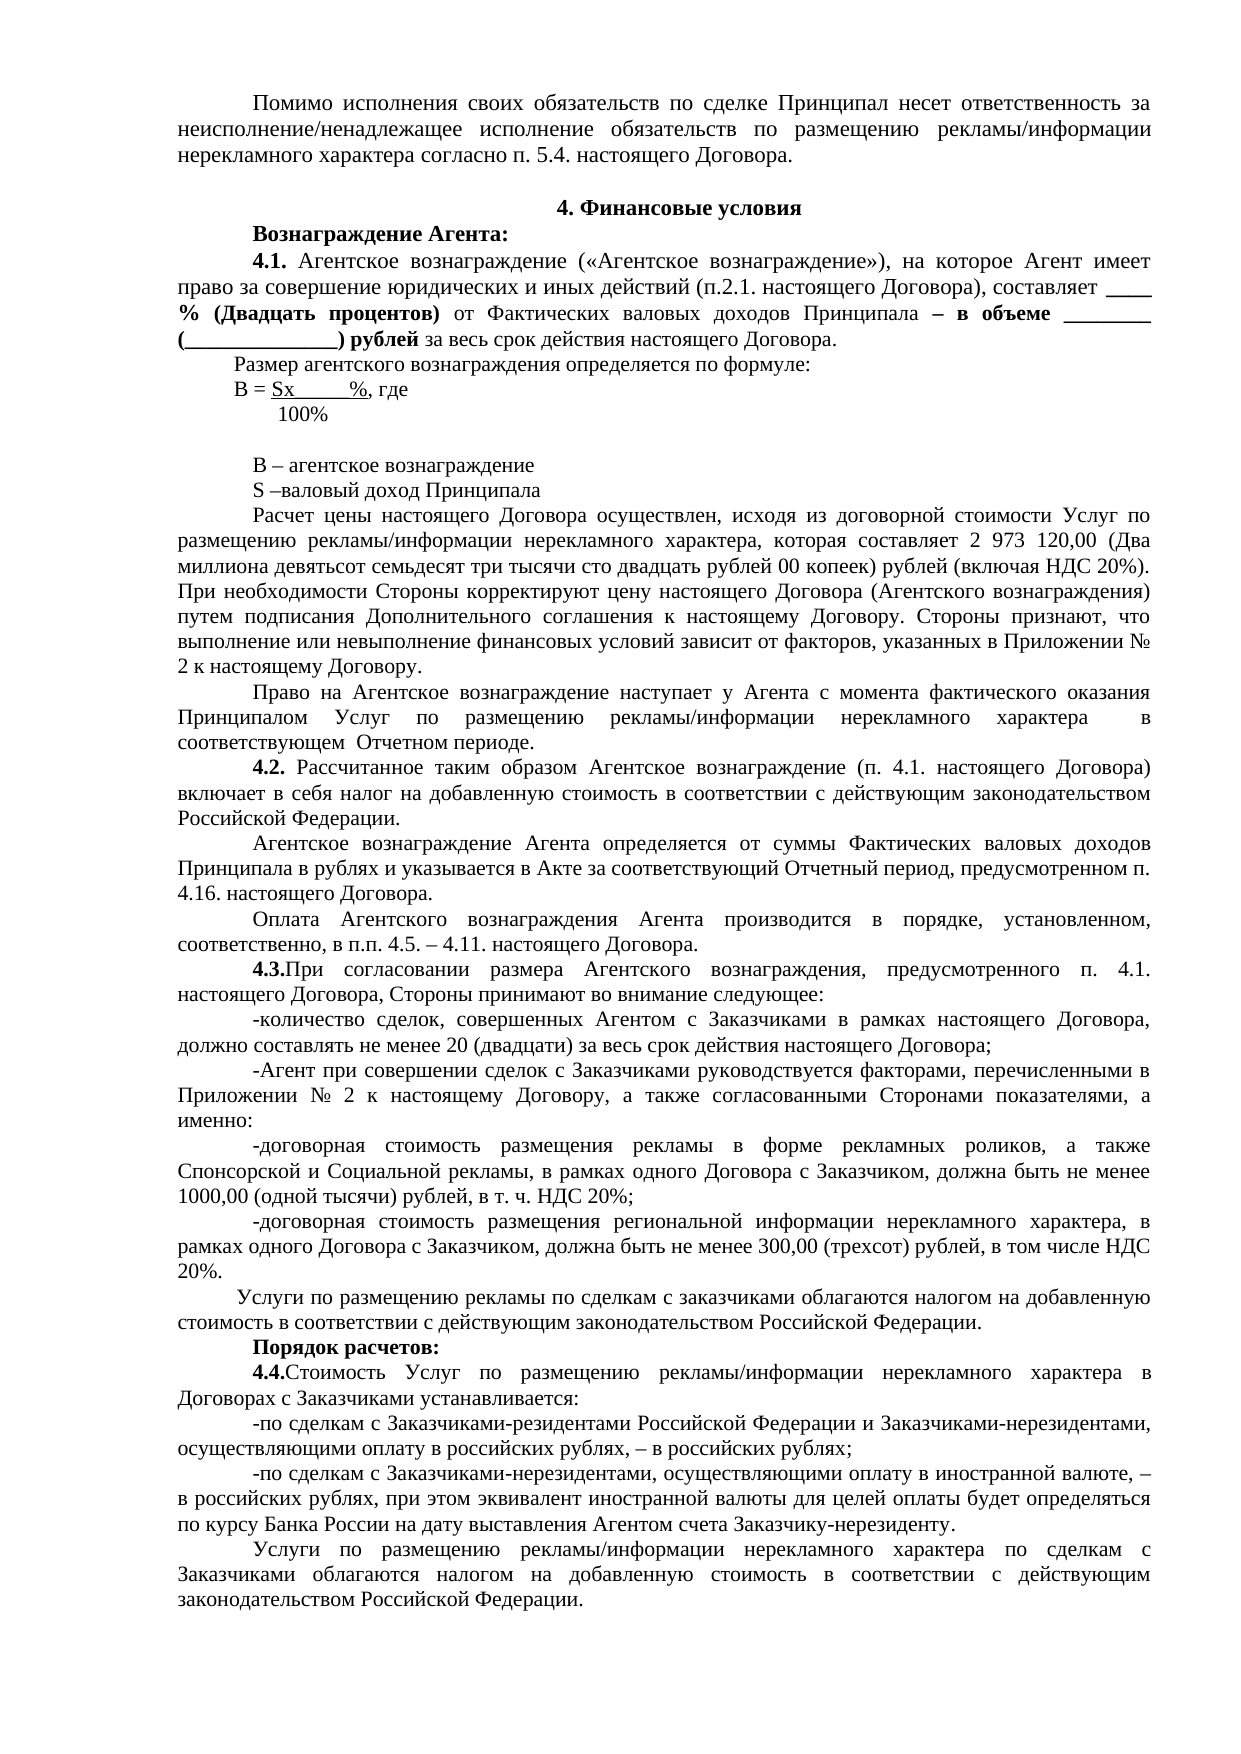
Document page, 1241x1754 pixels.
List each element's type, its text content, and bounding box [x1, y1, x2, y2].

text Помимо исполнения своих обязательств по сделке Принципал несет ответственность за неисполнение/ненадлежащее исполнение обязательств по размещению рекламы/информации нерекламного характера согласно п. 5.4. настоящего Договора. [177, 89, 1152, 168]
text -количество сделок, совершенных Агентом с Заказчиками в рамках настоящего Договора, должно составлять не менее 20 (двадцати) за весь срок действия настоящего Договора; [177, 1006, 1152, 1057]
text В = Sх_____%, где [177, 376, 1152, 401]
text 4. Финансовые условия [177, 194, 1152, 220]
text 4.1. Агентское вознаграждение («Агентское вознаграждение»), на которое Агент имеет право за совершение юридических и иных действий (п.2.1. настоящего Договора), составляет ____% (Двадцать процентов) от Фактических валовых доходов Принципала – в объеме ________ (______________) рублей за весь срок действия настоящего Договора. [177, 247, 1152, 351]
text S –валовый доход Принципала [177, 477, 1152, 502]
text Расчет цены настоящего Договора осуществлен, исходя из договорной стоимости Услуг по размещению рекламы/информации нерекламного характера, которая составляет 2 973 120,00 (Два миллиона девятьсот семьдесят три тысячи сто двадцать рублей 00 копеек) рублей (включая НДС 20%). При необходимости Стороны корректируют цену настоящего Договора (Агентского вознаграждения) путем подписания Дополнительного соглашения к настоящему Договору. Стороны признают, что выполнение или невыполнение финансовых условий зависит от факторов, указанных в Приложении № 2 к настоящему Договору. [177, 502, 1152, 679]
text 100% [177, 401, 1152, 427]
text Оплата Агентского вознаграждения Агента производится в порядке, установленном, соответственно, в п.п. 4.5. – 4.11. настоящего Договора. [177, 906, 1152, 956]
text 4.3.При согласовании размера Агентского вознаграждения, предусмотренного п. 4.1. настоящего Договора, Стороны принимают во внимание следующее: [177, 956, 1152, 1006]
text В – агентское вознаграждение [177, 452, 1152, 477]
text Право на Агентское вознаграждение наступает у Агента с момента фактического оказания Принципалом Услуг по размещению рекламы/информации нерекламного характера в соответствующем Отчетном периоде. [177, 679, 1152, 754]
text -договорная стоимость размещения рекламы в форме рекламных роликов, а также Спонсорской и Социальной рекламы, в рамках одного Договора с Заказчиком, должна быть не менее 1000,00 (одной тысячи) рублей, в т. ч. НДС 20%; [177, 1132, 1152, 1208]
text Вознаграждение Агента: [177, 220, 1152, 247]
text -по сделкам с Заказчиками-нерезидентами, осуществляющими оплату в иностранной валюте, – в российских рублях, при этом эквивалент иностранной валюты для целей оплаты будет определяться по курсу Банка России на дату выставления Агентом счета Заказчику-нерезиденту. [177, 1460, 1152, 1536]
text -Агент при совершении сделок с Заказчиками руководствуется факторами, перечисленными в Приложении № 2 к настоящему Договору, а также согласованными Сторонами показателями, а именно: [177, 1057, 1152, 1132]
text Услуги по размещению рекламы/информации нерекламного характера по сделкам с Заказчиками облагаются налогом на добавленную стоимость в соответствии с действующим законодательством Российской Федерации. [177, 1536, 1152, 1611]
text -договорная стоимость размещения региональной информации нерекламного характера, в рамках одного Договора с Заказчиком, должна быть не менее 300,00 (трехсот) рублей, в том числе НДС 20%. [177, 1208, 1152, 1284]
text Услуги по размещению рекламы по сделкам с заказчиками облагаются налогом на добавленную стоимость в соответствии с действующим законодательством Российской Федерации. [177, 1284, 1152, 1334]
text -по сделкам с Заказчиками-резидентами Российской Федерации и Заказчиками-нерезидентами, осуществляющими оплату в российских рублях, – в российских рублях; [177, 1410, 1152, 1460]
text Размер агентского вознаграждения определяется по формуле: [177, 351, 1152, 376]
text Порядок расчетов: [177, 1334, 1152, 1359]
text 4.2. Рассчитанное таким образом Агентское вознаграждение (п. 4.1. настоящего Договора) включает в себя налог на добавленную стоимость в соответствии с действующим законодательством Российской Федерации. [177, 754, 1152, 830]
text Агентское вознаграждение Агента определяется от суммы Фактических валовых доходов Принципала в рублях и указывается в Акте за соответствующий Отчетный период, предусмотренном п. 4.16. настоящего Договора. [177, 830, 1152, 906]
text 4.4.Стоимость Услуг по размещению рекламы/информации нерекламного характера в Договорах с Заказчиками устанавливается: [177, 1359, 1152, 1410]
